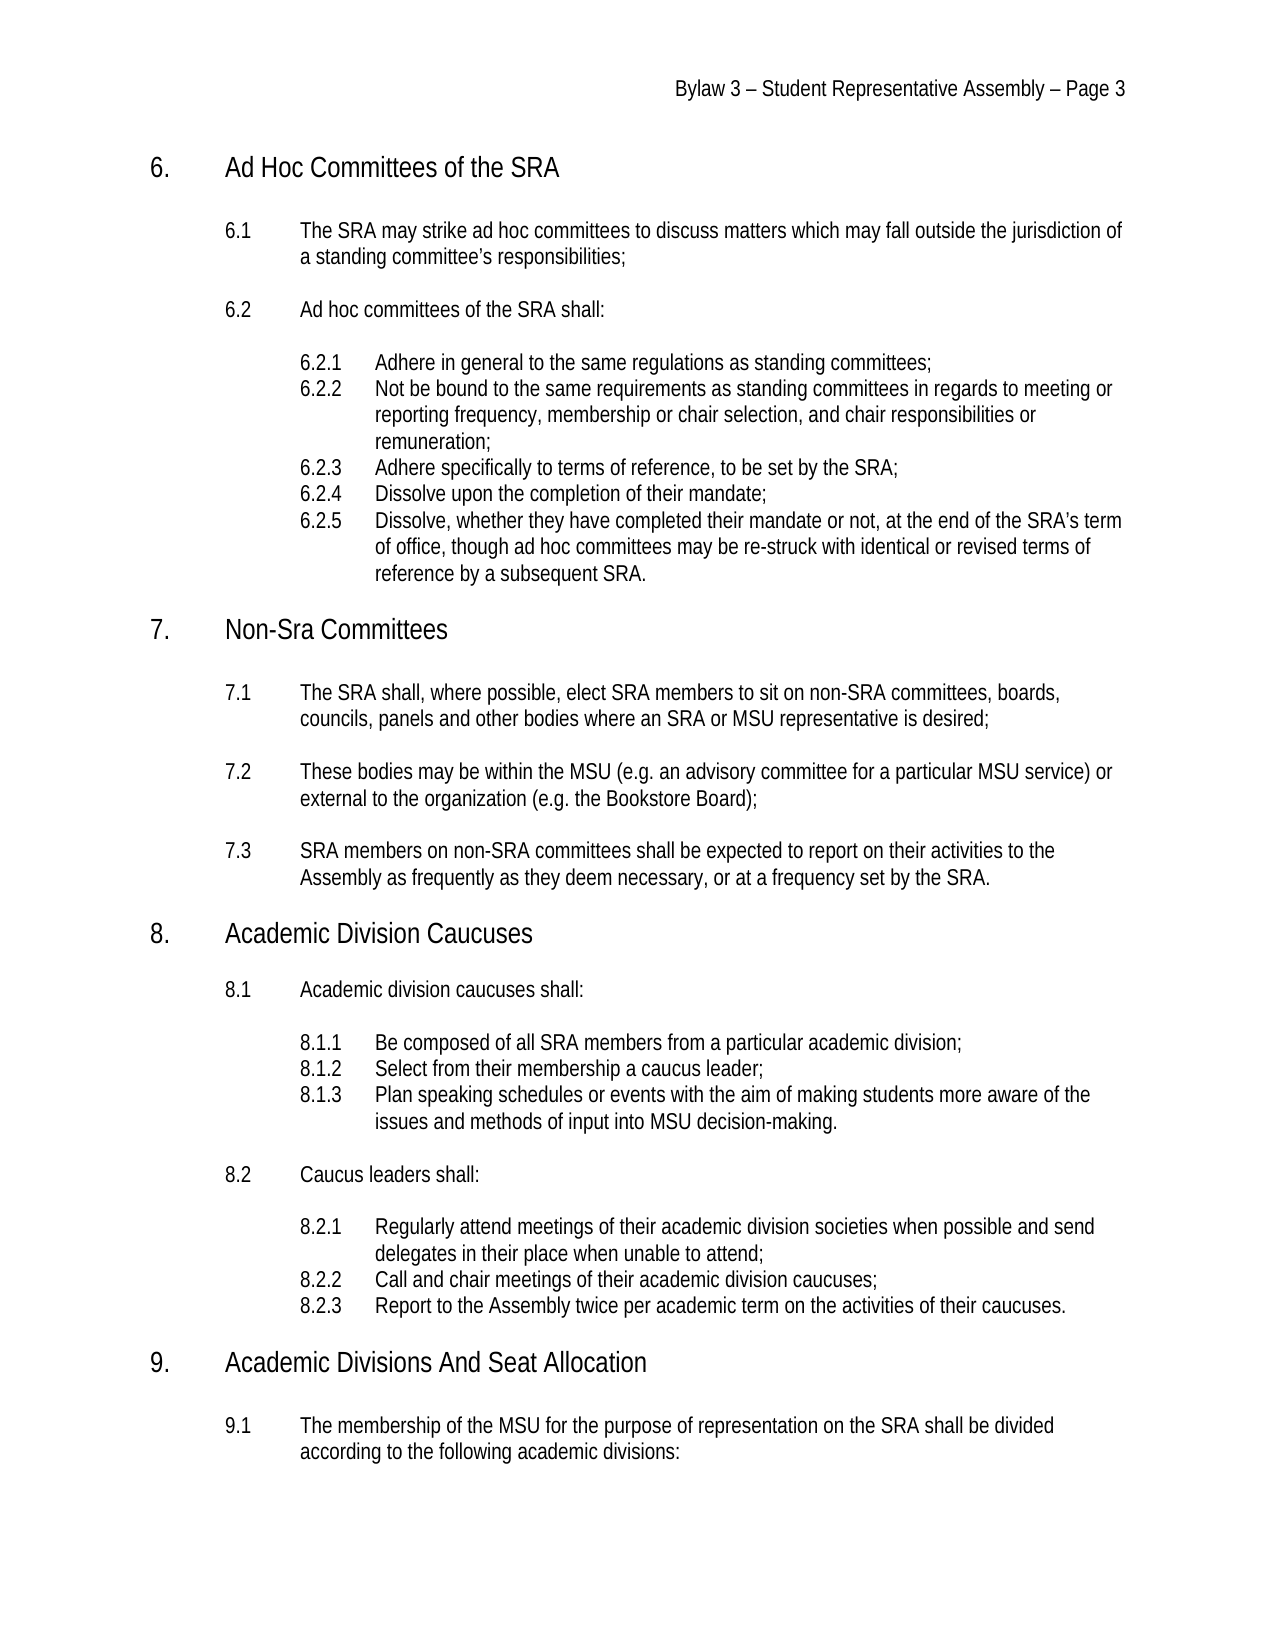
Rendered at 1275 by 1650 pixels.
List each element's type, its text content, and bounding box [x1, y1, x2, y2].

text 8. Academic Division Caucuses [150, 916, 1125, 950]
list Academic division caucuses shall: [225, 976, 1125, 1002]
list Plan speaking schedules or events with the aim of making students more aware of the issues and methods of input into MSU decision-making. [300, 1081, 1125, 1134]
text 9. Academic Divisions And Seat Allocation [150, 1345, 1125, 1378]
list The membership of the MSU for the purpose of representation on the SRA shall be divided according to the following academic divisions: [225, 1412, 1125, 1464]
list Select from their membership a caucus leader; [300, 1055, 1125, 1081]
list These bodies may be within the MSU (e.g. an advisory committee for a particular MSU service) or external to the organization (e.g. the Bookstore Board); [225, 758, 1125, 811]
list Call and chair meetings of their academic division caucuses; [300, 1266, 1125, 1292]
list Dissolve, whether they have completed their mandate or not, at the end of the SRA’s term of office, though ad hoc committees may be re-struck with identical or revised terms of reference by a subsequent SRA. [300, 507, 1125, 586]
list The SRA shall, where possible, elect SRA members to sit on non-SRA committees, boards, councils, panels and other bodies where an SRA or MSU representative is desired; [225, 679, 1125, 732]
list Adhere in general to the same regulations as standing committees; [300, 349, 1125, 375]
list Report to the Assembly twice per academic term on the activities of their caucuses. [300, 1292, 1125, 1319]
list Dissolve upon the completion of their mandate; [300, 480, 1125, 507]
list Caucus leaders shall: [225, 1161, 1125, 1187]
list The SRA may strike ad hoc committees to discuss matters which may fall outside the jurisdiction of a standing committee’s responsibilities; [225, 217, 1125, 269]
text 7. Non-Sra Committees [150, 612, 1125, 646]
list Not be bound to the same requirements as standing committees in regards to meeting or reporting frequency, membership or chair selection, and chair responsibilities or remuneration; [300, 375, 1125, 454]
list Adhere specifically to terms of reference, to be set by the SRA; [300, 454, 1125, 480]
list SRA members on non-SRA committees shall be expected to report on their activities to the Assembly as frequently as they deem necessary, or at a frequency set by the SRA. [225, 837, 1125, 890]
list Regularly attend meetings of their academic division societies when possible and send delegates in their place when unable to attend; [300, 1213, 1125, 1266]
list Be composed of all SRA members from a particular academic division; [300, 1029, 1125, 1055]
list Ad hoc committees of the SRA shall: [225, 296, 1125, 322]
text 6. Ad Hoc Committees of the SRA [150, 150, 1125, 183]
